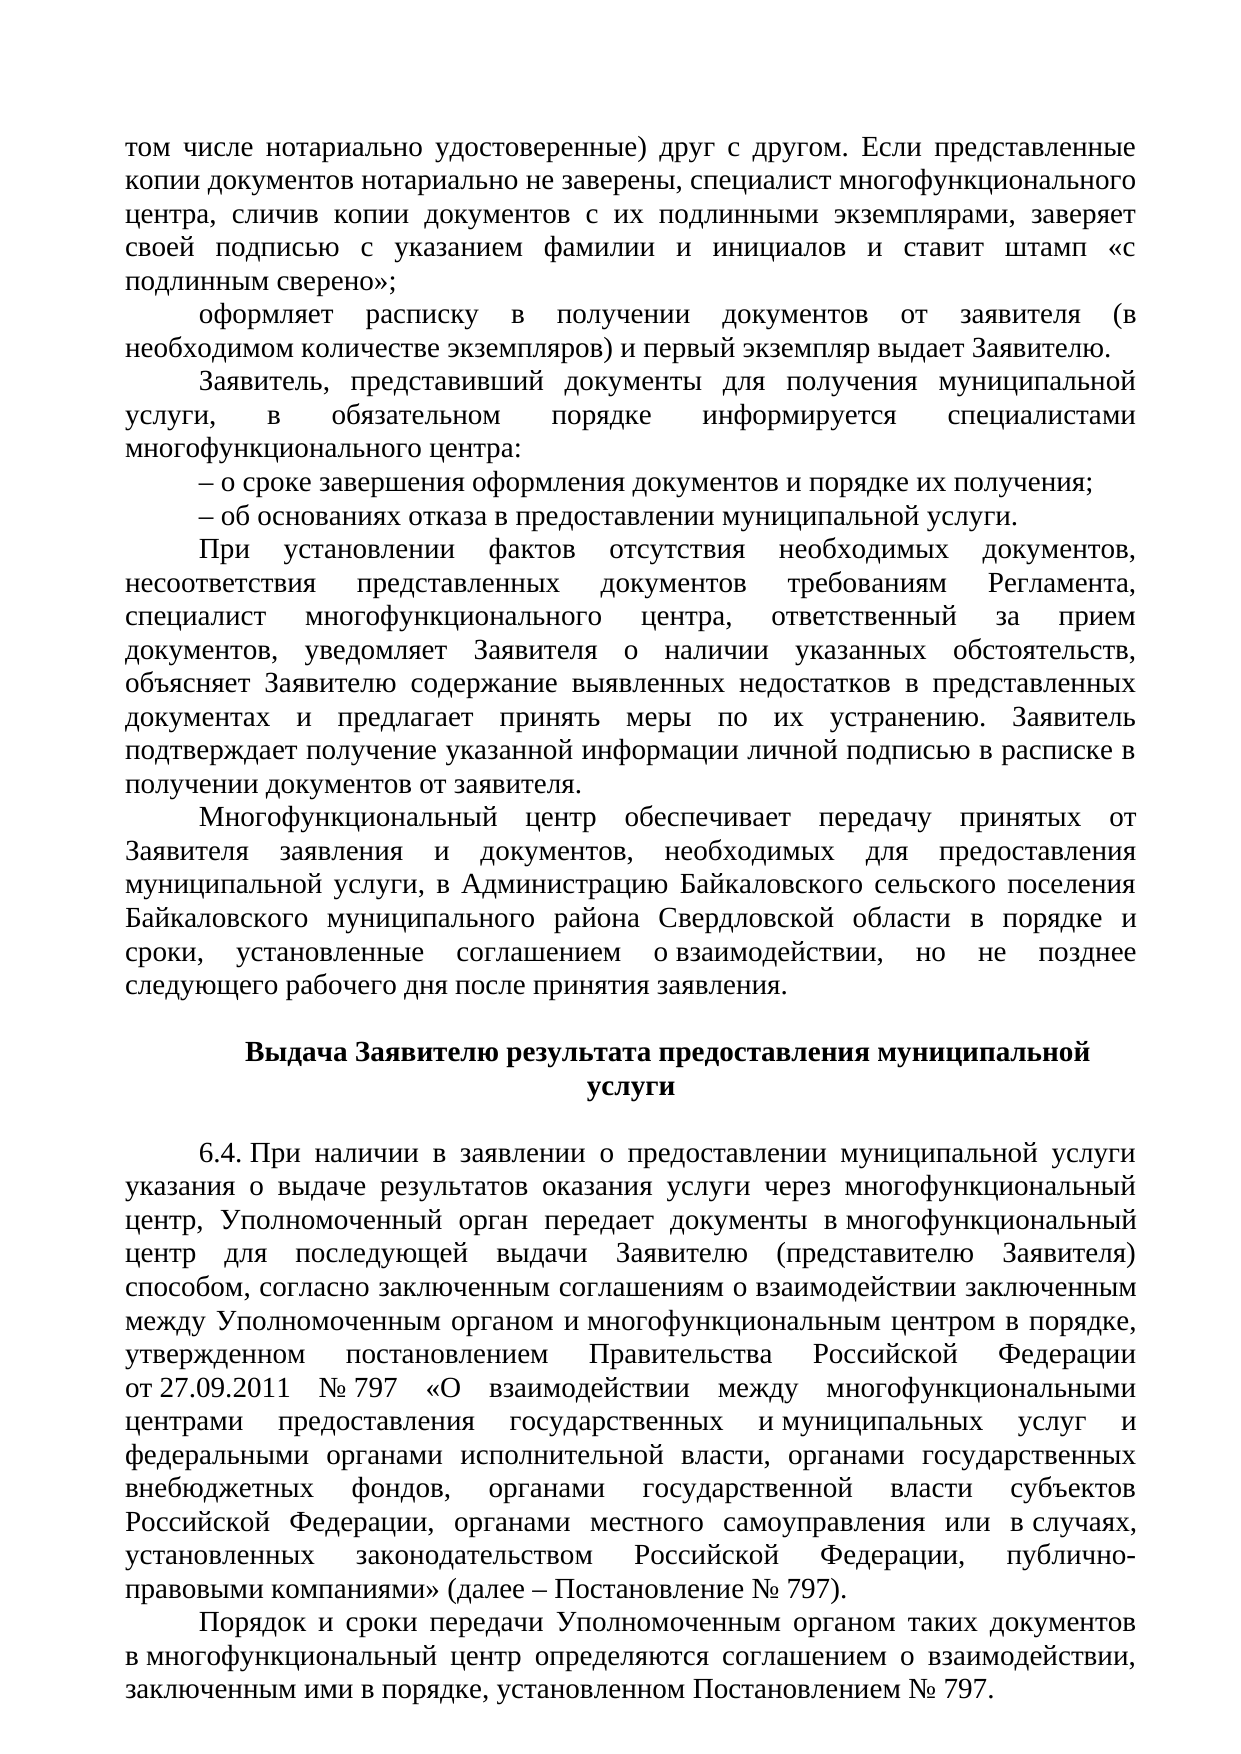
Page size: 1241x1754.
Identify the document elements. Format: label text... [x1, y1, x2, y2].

text Выдача Заявителю результата предоставления муниципальной услуги [125, 1034, 1137, 1101]
text Многофункциональный центр обеспечивает передачу принятых от Заявителя заявления и документов, необходимых для предоставления муниципальной услуги, в Администрацию Байкаловского сельского поселения Байкаловского муниципального района Свердловской области в порядке и сроки, установленные соглашением о взаимодействии, но не позднее следующего рабочего дня после принятия заявления. [125, 799, 1137, 1001]
text – о сроке завершения оформления документов и порядке их получения; [125, 464, 1137, 498]
text Заявитель, представивший документы для получения муниципальной услуги, в обязательном порядке информируется специалистами многофункционального центра: [125, 363, 1137, 464]
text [125, 129, 1137, 296]
text оформляет расписку в получении документов от заявителя (в необходимом количестве экземпляров) и первый экземпляр выдает Заявителю. [125, 296, 1137, 363]
text Порядок и сроки передачи Уполномоченным органом таких документов в многофункциональный центр определяются соглашением о взаимодействии, заключенным ими в порядке, установленном Постановлением № 797. [125, 1604, 1137, 1705]
text 6.4. При наличии в заявлении о предоставлении муниципальной услуги указания о выдаче результатов оказания услуги через многофункциональный центр, Уполномоченный орган передает документы в многофункциональный центр для последующей выдачи Заявителю (представителю Заявителя) способом, согласно заключенным соглашениям о взаимодействии заключенным между Уполномоченным органом и многофункциональным центром в порядке, утвержденном постановлением Правительства Российской Федерации от 27.09.2011 № 797 «О взаимодействии между многофункциональными центрами предоставления государственных и муниципальных услуг и федеральными органами исполнительной власти, органами государственных внебюджетных фондов, органами государственной власти субъектов Российской Федерации, органами местного самоуправления или в случаях, установленных законодательством Российской Федерации, публично-правовыми компаниями» (далее – Постановление № 797). [125, 1135, 1137, 1604]
text При установлении фактов отсутствия необходимых документов, несоответствия представленных документов требованиям Регламента, специалист многофункционального центра, ответственный за прием документов, уведомляет Заявителя о наличии указанных обстоятельств, объясняет Заявителю содержание выявленных недостатков в представленных документах и предлагает принять меры по их устранению. Заявитель подтверждает получение указанной информации личной подписью в расписке в получении документов от заявителя. [125, 531, 1137, 799]
text – об основаниях отказа в предоставлении муниципальной услуги. [125, 498, 1137, 531]
